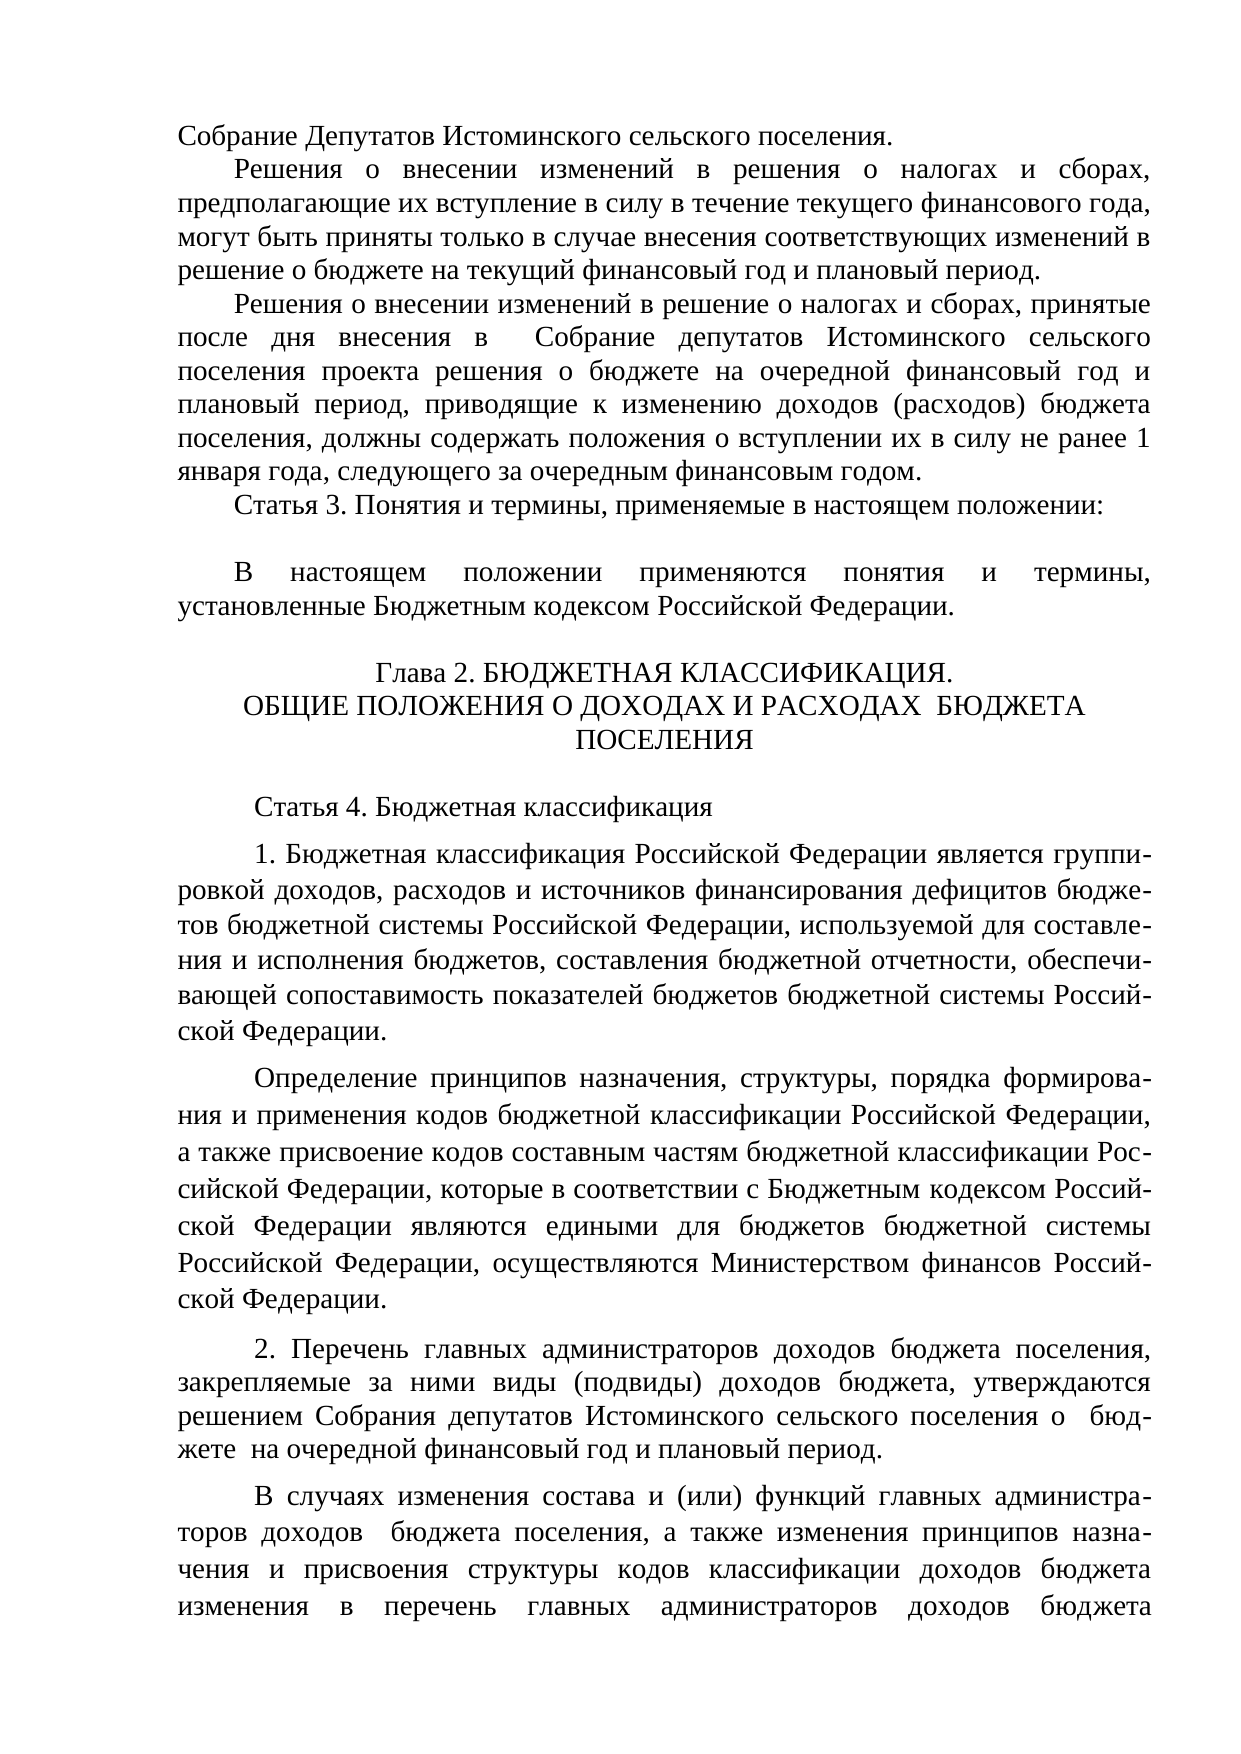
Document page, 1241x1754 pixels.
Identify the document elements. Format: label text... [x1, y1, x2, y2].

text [177, 1478, 1152, 1622]
text ОБЩИЕ ПОЛОЖЕНИЯ О ДОХОДАХ И РАСХОДАХ БЮДЖЕТА ПОСЕЛЕНИЯ [177, 688, 1152, 755]
text В настоящем положении применяются понятия и термины, установленные Бюджетным кодексом Российской Федерации. [177, 554, 1152, 621]
text Статья 4. Бюджетная классификация [177, 789, 1152, 822]
text Определение принципов назначения, структуры, порядка формирования и применения кодов бюджетной классификации Российской Федерации, а также присвоение кодов составным частям бюджетной классификации Российской Федерации, которые в соответствии с Бюджетным кодексом Российской Федерации являются едиными для бюджетов бюджетной системы Российской Федерации, осуществляются Министерством финансов Российской Федерации. [177, 1060, 1152, 1315]
text Статья 3. Понятия и термины, применяемые в настоящем положении: [177, 487, 1152, 521]
text Решения о внесении изменений в решения о налогах и сборах, предполагающие их вступление в силу в течение текущего финансового года, могут быть приняты только в случае внесения соответствующих изменений в решение о бюджете на текущий финансовый год и плановый период. [177, 152, 1152, 286]
text Решения о внесении изменений в решение о налогах и сборах, принятые после дня внесения в Собрание депутатов Истоминского сельского поселения проекта решения о бюджете на очередной финансовый год и плановый период, приводящие к изменению доходов (расходов) бюджета поселения, должны содержать положения о вступлении их в силу не ранее 1 января года, следующего за очередным финансовым годом. [177, 286, 1152, 487]
text 1. Бюджетная классификация Российской Федерации является группировкой доходов, расходов и источников финансирования дефицитов бюджетов бюджетной системы Российской Федерации, используемой для составления и исполнения бюджетов, составления бюджетной отчетности, обеспечивающей сопоставимость показателей бюджетов бюджетной системы Российской Федерации. [177, 837, 1152, 1046]
text 2. Перечень главных администраторов доходов бюджета поселения, закрепляемые за ними виды (подвиды) доходов бюджета, утверждаются решением Собрания депутатов Истоминского сельского поселения о бюджете на очередной финансовый год и плановый период. [177, 1331, 1152, 1465]
text Глава 2. БЮДЖЕТНАЯ КЛАССИФИКАЦИЯ. [177, 655, 1152, 688]
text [177, 118, 1152, 152]
